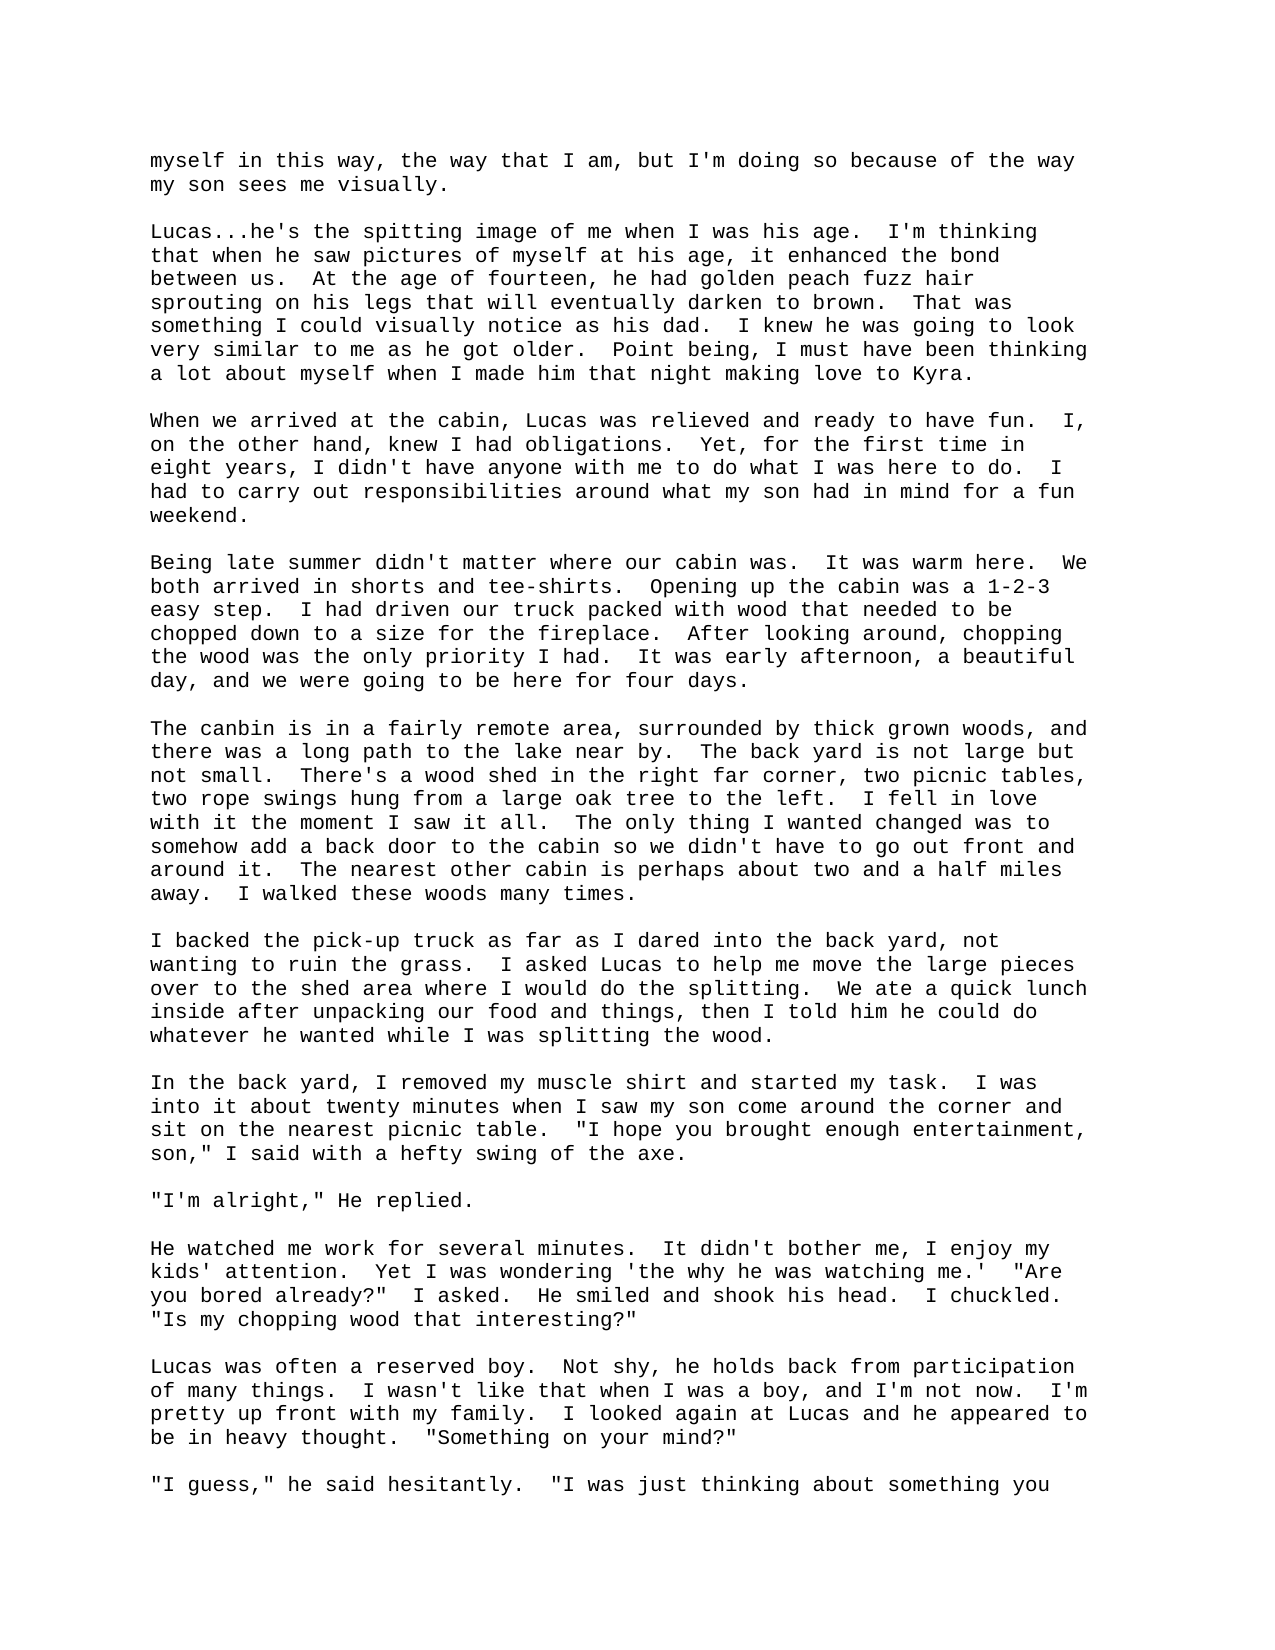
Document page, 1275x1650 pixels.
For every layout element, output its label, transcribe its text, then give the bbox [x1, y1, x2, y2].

text I backed the pick-up truck as far as I dared into the back yard, not [150, 930, 1125, 954]
text "I'm alright," He replied. [150, 1190, 1125, 1214]
text the wood was the only priority I had. It was early afternoon, a beautiful [150, 647, 1125, 670]
text on the other hand, knew I had obligations. Yet, for the first time in [150, 434, 1125, 457]
text something I could visually notice as his dad. I knew he was going to look [150, 316, 1125, 339]
text weekend. [150, 505, 1125, 528]
text eight years, I didn't have anyone with me to do what I was here to do. I [150, 457, 1125, 481]
text Lucas was often a reserved boy. Not shy, he holds back from participation [150, 1356, 1125, 1379]
text into it about twenty minutes when I saw my son come around the corner and [150, 1096, 1125, 1119]
text away. I walked these woods many times. [150, 883, 1125, 907]
text "Is my chopping wood that interesting?" [150, 1309, 1125, 1332]
text be in heavy thought. "Something on your mind?" [150, 1427, 1125, 1451]
text very similar to me as he got older. Point being, I must have been thinking [150, 339, 1125, 363]
text When we arrived at the cabin, Lucas was relieved and ready to have fun. I, [150, 410, 1125, 434]
text of many things. I wasn't like that when I was a boy, and I'm not now. I'm [150, 1379, 1125, 1403]
text chopped down to a size for the fireplace. After looking around, chopping [150, 623, 1125, 647]
text you bored already?" I asked. He smiled and shook his head. I chuckled. [150, 1285, 1125, 1309]
text over to the shed area where I would do the splitting. We ate a quick lunch [150, 978, 1125, 1001]
text with it the moment I saw it all. The only thing I wanted changed was to [150, 812, 1125, 836]
text two rope swings hung from a large oak tree to the left. I fell in love [150, 788, 1125, 812]
text both arrived in shorts and tee-shirts. Opening up the cabin was a 1-2-3 [150, 576, 1125, 599]
text day, and we were going to be here for four days. [150, 670, 1125, 694]
text between us. At the age of fourteen, he had golden peach fuzz hair [150, 268, 1125, 292]
text around it. The nearest other cabin is perhaps about two and a half miles [150, 859, 1125, 883]
text Lucas...he's the spitting image of me when I was his age. I'm thinking [150, 221, 1125, 244]
text In the back yard, I removed my muscle shirt and started my task. I was [150, 1072, 1125, 1096]
text had to carry out responsibilities around what my son had in mind for a fun [150, 481, 1125, 505]
text Being late summer didn't matter where our cabin was. It was warm here. We [150, 552, 1125, 576]
text inside after unpacking our food and things, then I told him he could do [150, 1001, 1125, 1025]
text there was a long path to the lake near by. The back yard is not large but [150, 741, 1125, 765]
text not small. There's a wood shed in the right far corner, two picnic tables, [150, 765, 1125, 788]
text easy step. I had driven our truck packed with wood that needed to be [150, 599, 1125, 623]
text sit on the nearest picnic table. "I hope you brought enough entertainment, [150, 1119, 1125, 1143]
text He watched me work for several minutes. It didn't bother me, I enjoy my [150, 1238, 1125, 1261]
text "I guess," he said hesitantly. "I was just thinking about something you [150, 1474, 1125, 1498]
text a lot about myself when I made him that night making love to Kyra. [150, 363, 1125, 386]
text that when he saw pictures of myself at his age, it enhanced the bond [150, 244, 1125, 268]
text somehow add a back door to the cabin so we didn't have to go out front and [150, 836, 1125, 859]
text whatever he wanted while I was splitting the wood. [150, 1025, 1125, 1048]
text sprouting on his legs that will eventually darken to brown. That was [150, 292, 1125, 316]
text son," I said with a hefty swing of the axe. [150, 1143, 1125, 1167]
text pretty up front with my family. I looked again at Lucas and he appeared to [150, 1403, 1125, 1427]
text kids' attention. Yet I was wondering 'the why he was watching me.' "Are [150, 1261, 1125, 1285]
text wanting to ruin the grass. I asked Lucas to help me move the large pieces [150, 954, 1125, 978]
text myself in this way, the way that I am, but I'm doing so because of the way [150, 150, 1125, 174]
text The canbin is in a fairly remote area, surrounded by thick grown woods, and [150, 717, 1125, 741]
text my son sees me visually. [150, 174, 1125, 197]
